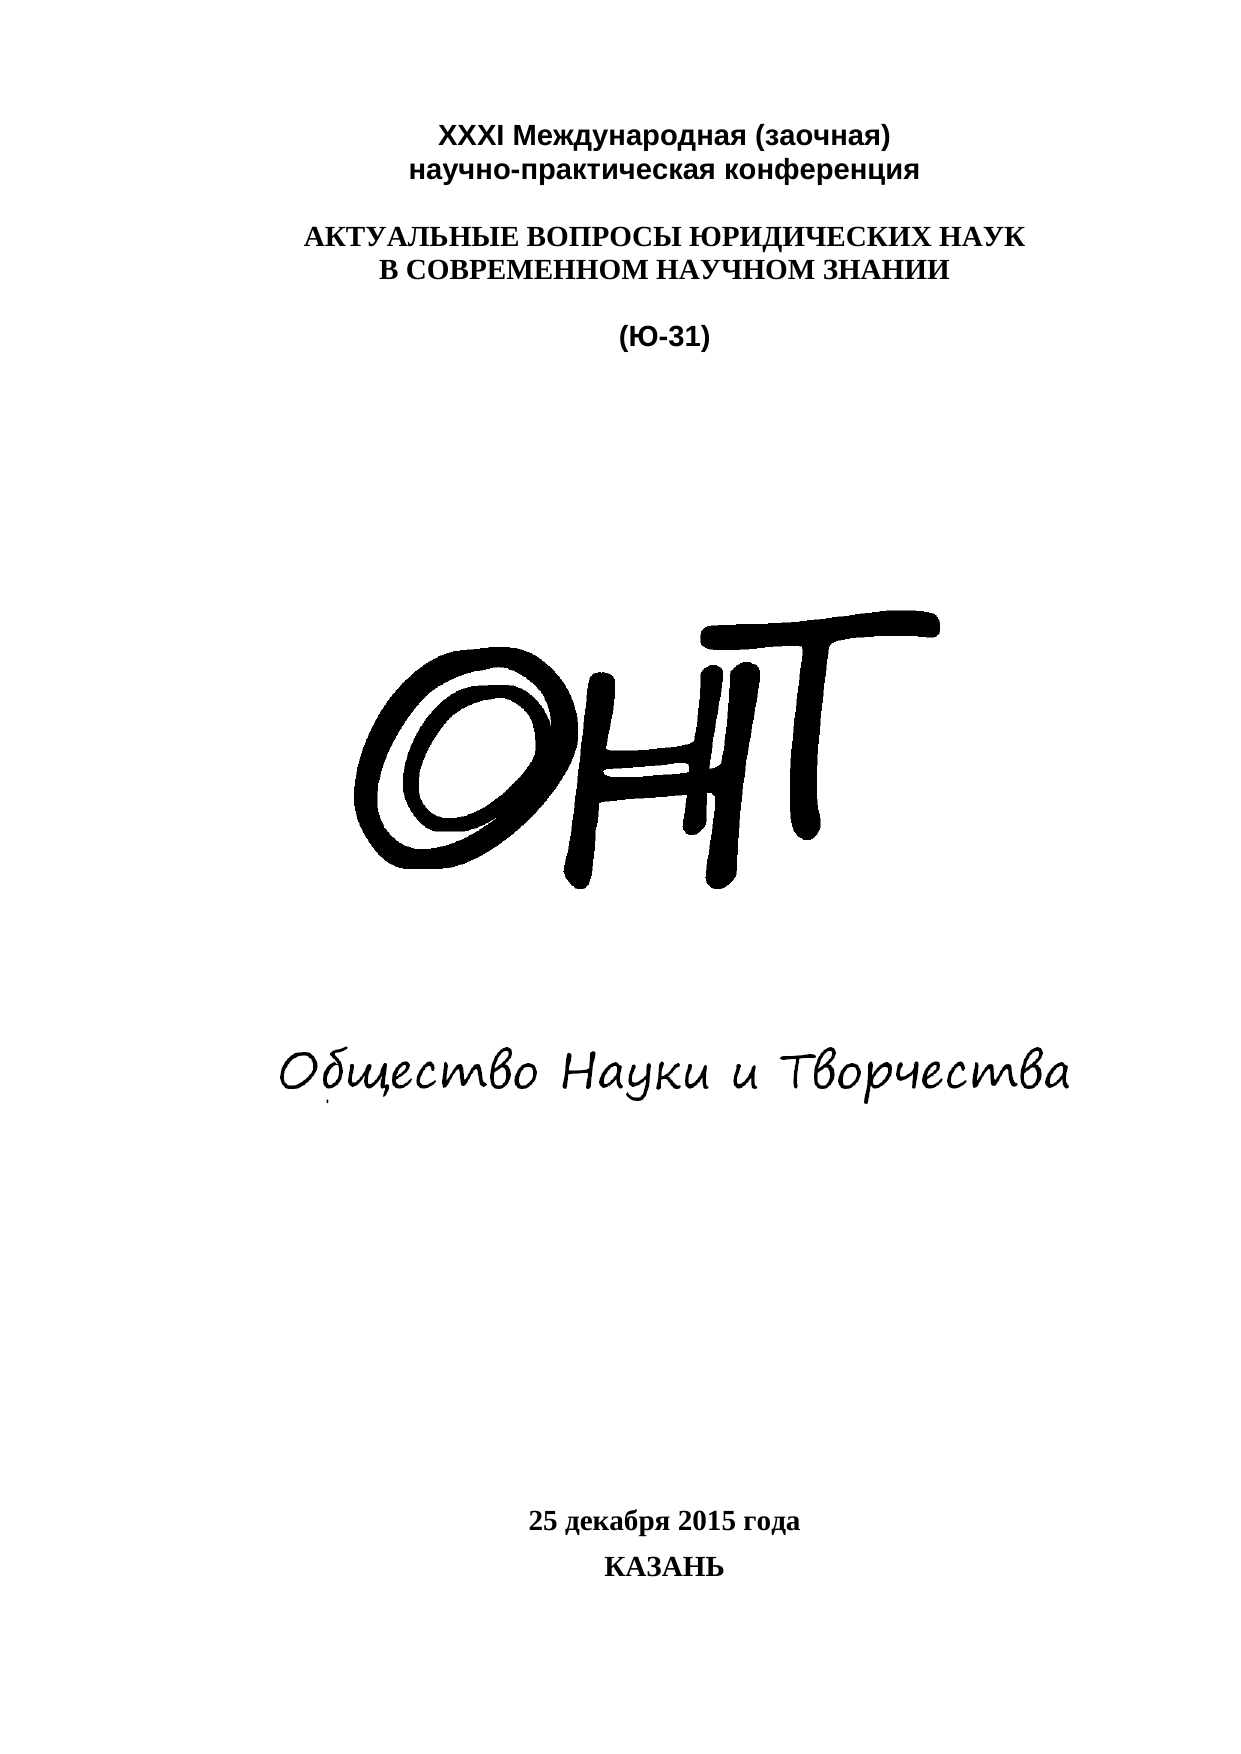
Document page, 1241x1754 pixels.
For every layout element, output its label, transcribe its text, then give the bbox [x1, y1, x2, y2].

text 25 декабря 2015 года [177, 1503, 1152, 1537]
text XXXI Международная (заочная) [177, 118, 1152, 152]
text научно-практическая конференция [177, 152, 1152, 185]
text В СОВРЕМЕННОМ НАУЧНОМ ЗНАНИИ [177, 252, 1152, 286]
text (Ю-31) [177, 319, 1152, 353]
picture [177, 386, 1152, 1295]
text АКТУАЛЬНЫЕ ВОПРОСЫ ЮРИДИЧЕСКИХ НАУК [177, 219, 1152, 252]
text КАЗАНЬ [59, 1549, 1152, 1583]
